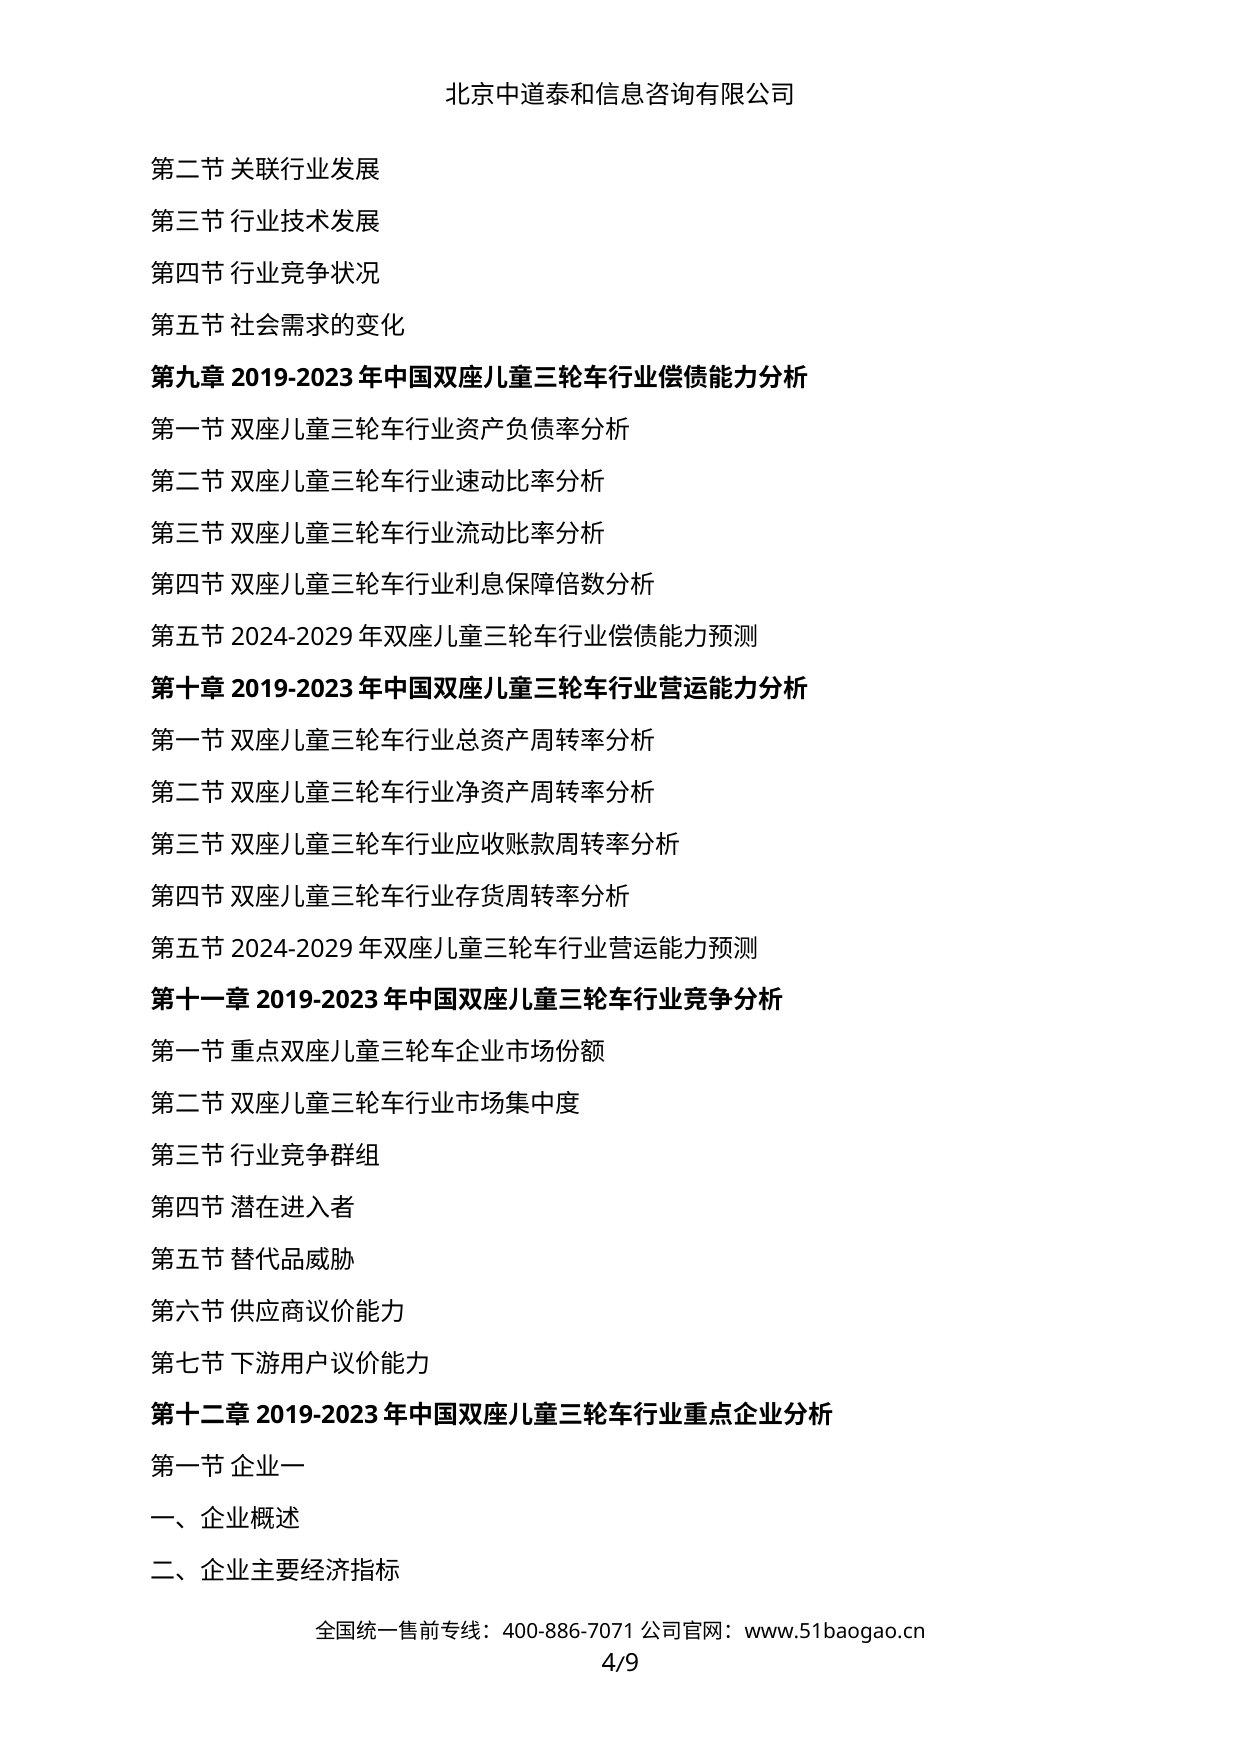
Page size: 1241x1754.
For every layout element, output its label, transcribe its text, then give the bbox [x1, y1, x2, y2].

text 第十二章 2019-2023年中国双座儿童三轮车行业重点企业分析 [150, 1395, 1090, 1431]
text 第三节 双座儿童三轮车行业应收账款周转率分析 [150, 824, 1090, 861]
text 第九章 2019-2023年中国双座儿童三轮车行业偿债能力分析 [150, 357, 1090, 394]
text 第三节 行业技术发展 [150, 202, 1090, 238]
text 第五节 替代品威胁 [150, 1239, 1090, 1276]
text 第五节 2024-2029年双座儿童三轮车行业营运能力预测 [150, 928, 1090, 964]
text 第四节 潜在进入者 [150, 1187, 1090, 1224]
text 第二节 双座儿童三轮车行业净资产周转率分析 [150, 772, 1090, 809]
text 第二节 关联行业发展 [150, 150, 1090, 186]
text 第五节 2024-2029年双座儿童三轮车行业偿债能力预测 [150, 617, 1090, 653]
text 第十章 2019-2023年中国双座儿童三轮车行业营运能力分析 [150, 669, 1090, 705]
text 第二节 双座儿童三轮车行业市场集中度 [150, 1084, 1090, 1120]
text 第二节 双座儿童三轮车行业速动比率分析 [150, 461, 1090, 497]
text 第五节 社会需求的变化 [150, 306, 1090, 342]
text 第一节 双座儿童三轮车行业总资产周转率分析 [150, 721, 1090, 757]
text 第四节 双座儿童三轮车行业存货周转率分析 [150, 876, 1090, 912]
text 二、企业主要经济指标 [150, 1551, 1090, 1587]
text 第三节 行业竞争群组 [150, 1136, 1090, 1172]
text 一、企业概述 [150, 1499, 1090, 1535]
text 第一节 重点双座儿童三轮车企业市场份额 [150, 1032, 1090, 1068]
text 第六节 供应商议价能力 [150, 1291, 1090, 1327]
text 第四节 双座儿童三轮车行业利息保障倍数分析 [150, 565, 1090, 601]
text 第四节 行业竞争状况 [150, 254, 1090, 290]
text 第三节 双座儿童三轮车行业流动比率分析 [150, 513, 1090, 549]
text 第一节 双座儿童三轮车行业资产负债率分析 [150, 409, 1090, 446]
text 第十一章 2019-2023年中国双座儿童三轮车行业竞争分析 [150, 980, 1090, 1016]
text 第七节 下游用户议价能力 [150, 1343, 1090, 1379]
text 第一节 企业一 [150, 1447, 1090, 1483]
